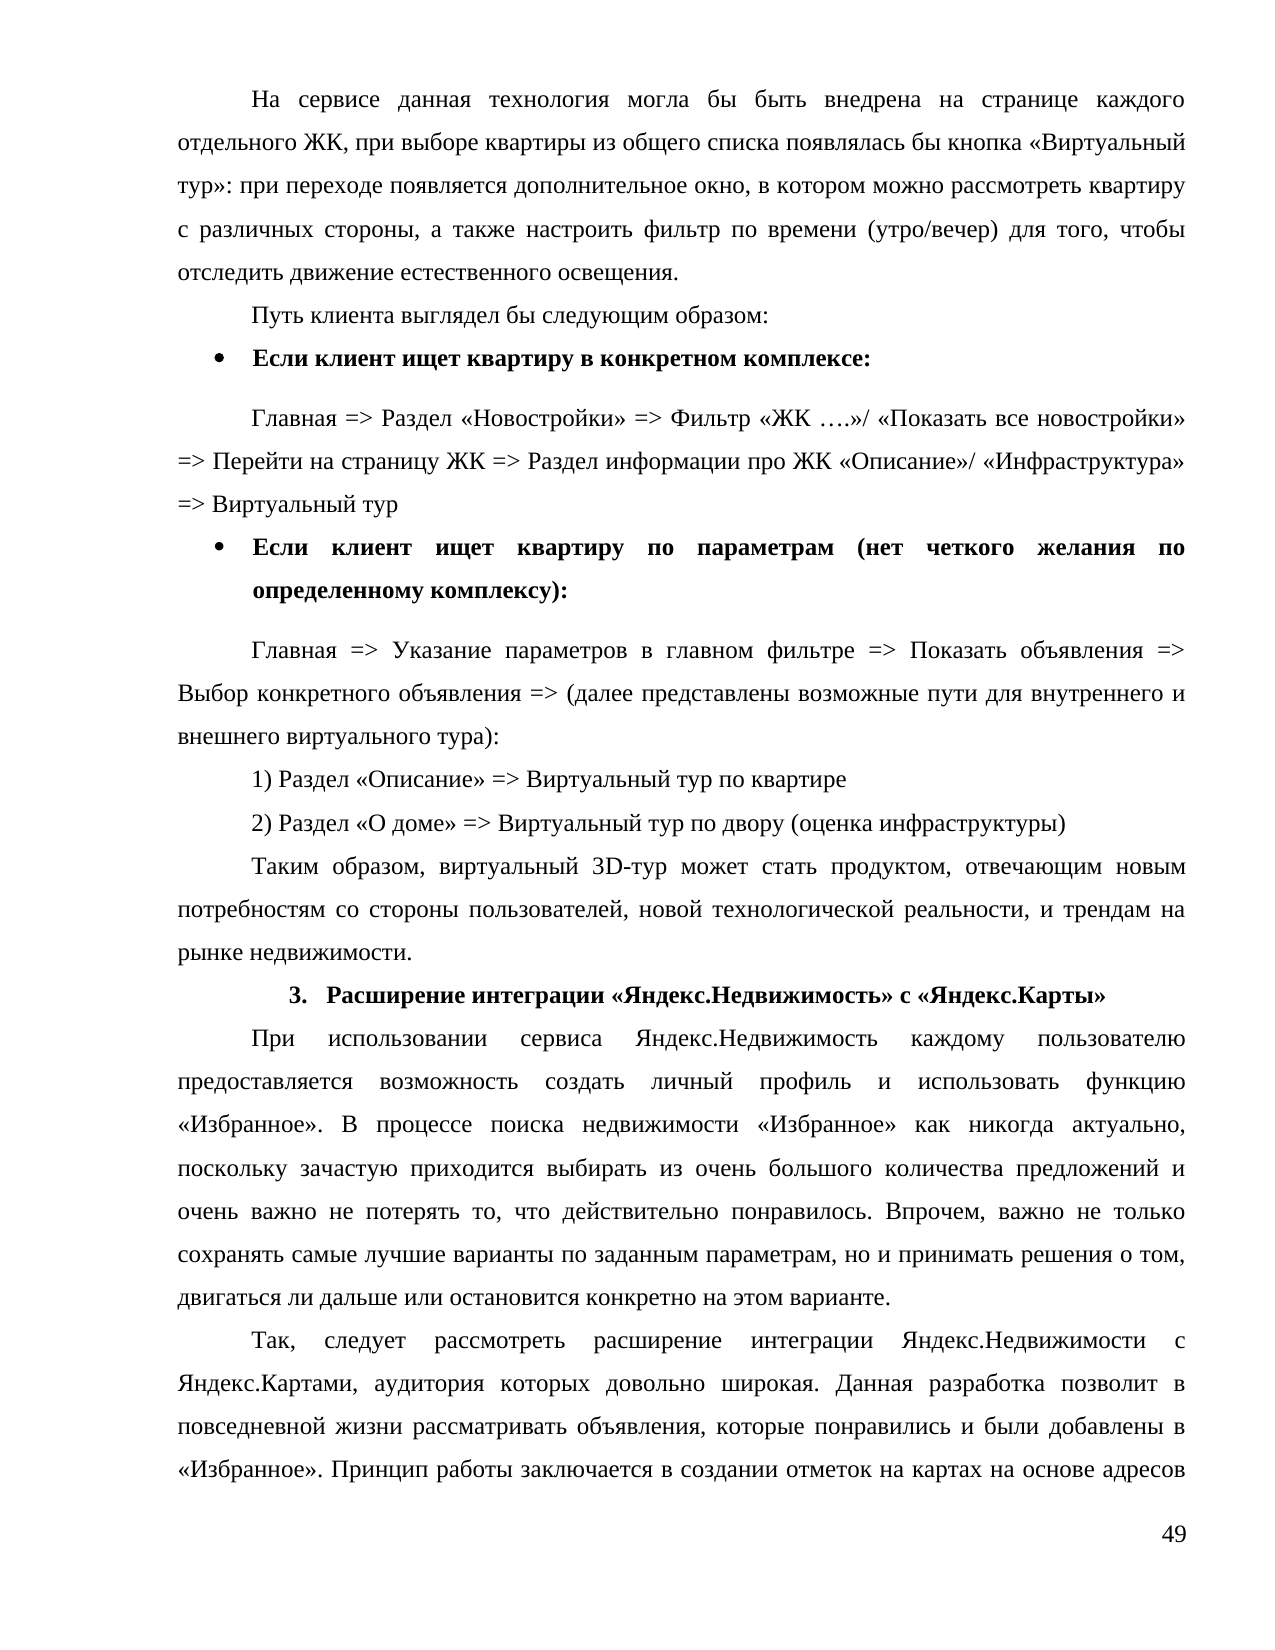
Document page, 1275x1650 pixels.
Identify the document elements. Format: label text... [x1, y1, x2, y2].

text Таким образом, виртуальный 3D-тур может стать продуктом, отвечающим новым потребностям со стороны пользователей, новой технологической реальности, и трендам на рынке недвижимости. [177, 851, 1186, 966]
text При использовании сервиса Яндекс.Недвижимость каждому пользователю предоставляется возможность создать личный профиль и использовать функцию «Избранное». В процессе поиска недвижимости «Избранное» как никогда актуально, поскольку зачастую приходится выбирать из очень большого количества предложений и очень важно не потерять то, что действительно понравилось. Впрочем, важно не только сохранять самые лучшие варианты по заданным параметрам, но и принимать решения о том, двигаться ли дальше или остановится конкретно на этом варианте. [177, 1023, 1186, 1311]
text На сервисе данная технология могла бы быть внедрена на странице каждого отдельного ЖК, при выборе квартиры из общего списка появлялась бы кнопка «Виртуальный тур»: при переходе появляется дополнительное окно, в котором можно рассмотреть квартиру с различных стороны, а также настроить фильтр по времени (утро/вечер) для того, чтобы отследить движение естественного освещения. [177, 84, 1186, 286]
text Путь клиента выглядел бы следующим образом: [177, 300, 1186, 329]
text 2) Раздел «О доме» => Виртуальный тур по двору (оценка инфраструктуры) [177, 808, 1186, 836]
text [177, 1325, 1186, 1483]
text Главная => Указание параметров в главном фильтре => Показать объявления => Выбор конкретного объявления => (далее представлены возможные пути для внутреннего и внешнего виртуального тура): [177, 635, 1186, 750]
text 1) Раздел «Описание» => Виртуальный тур по квартире [177, 764, 1186, 793]
list Если клиент ищет квартиру в конкретном комплексе: [215, 343, 1186, 372]
text Главная => Раздел «Новостройки» => Фильтр «ЖК ….»/ «Показать все новостройки» => Перейти на страницу ЖК => Раздел информации про ЖК «Описание»/ «Инфраструктура» => Виртуальный тур [177, 403, 1186, 518]
list Расширение интеграции «Яндекс.Недвижимость» с «Яндекс.Карты» [288, 980, 1186, 1009]
list Если клиент ищет квартиру по параметрам (нет четкого желания по определенному комплексу): [215, 532, 1186, 604]
